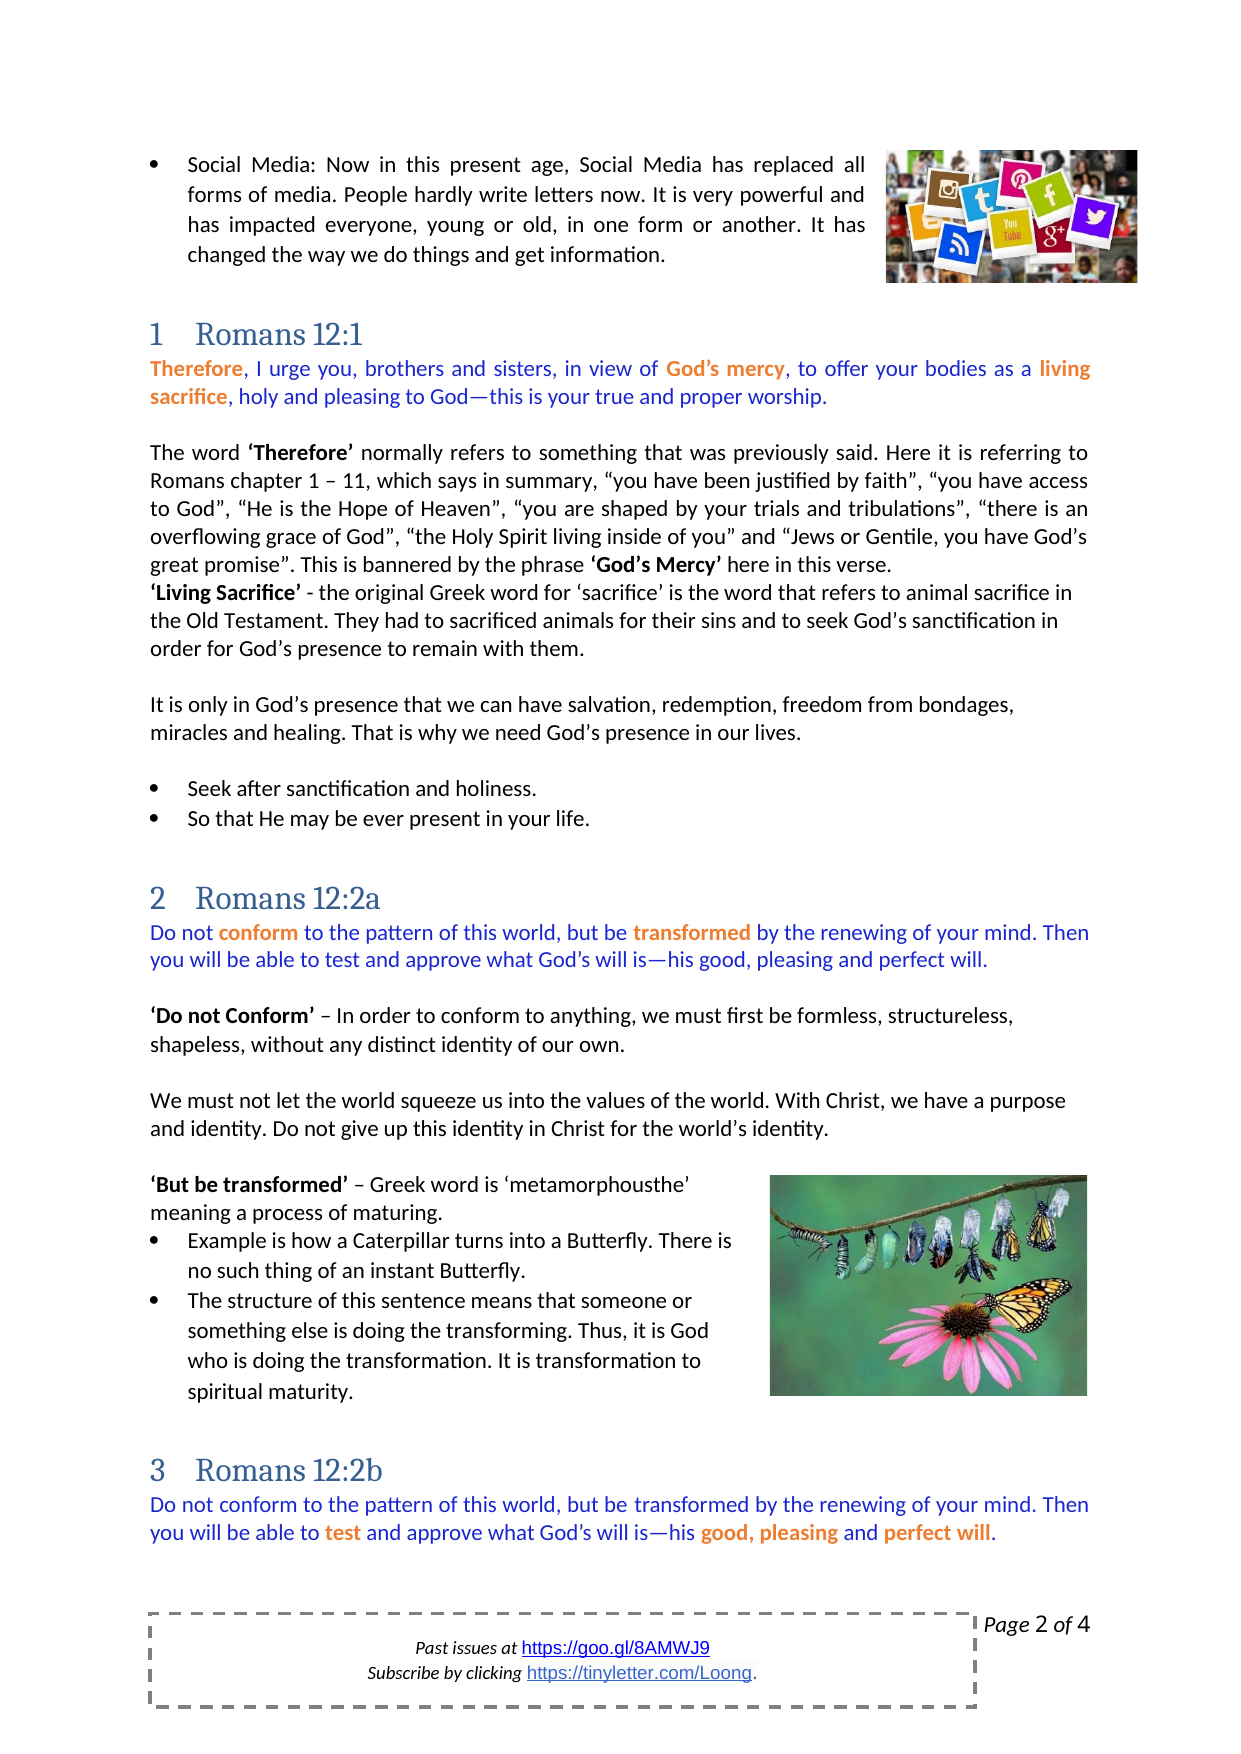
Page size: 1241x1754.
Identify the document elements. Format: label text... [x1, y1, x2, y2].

subtitle Romans 12:1 [150, 316, 1090, 354]
text Do not conform to the pattern of this world, but be transformed by the renewing of your mind. Then you will be able to test and approve what God’s will is—his good, pleasing and perfect will. [150, 1490, 1090, 1546]
text ‘Living Sacrifice’ - the original Greek word for ‘sacrifice’ is the word that refers to animal sacrifice in the Old Testament. They had to sacrificed animals for their sins and to seek God’s sanctification in order for God’s presence to remain with them. [150, 578, 1090, 662]
text We must not let the world squeeze us into the values of the world. With Christ, we have a purpose and identity. Do not give up this identity in Christ for the world’s identity. [150, 1086, 1090, 1142]
list The structure of this sentence means that someone or something else is doing the transforming. Thus, it is God who is doing the transformation. It is transformation to spiritual maturity. [150, 1286, 1090, 1405]
picture [884, 150, 1137, 281]
list Social Media: Now in this present age, Social Media has replaced all forms of media. People hardly write letters now. It is very powerful and has impacted everyone, young or old, in one form or another. It has changed the way we do things and get information. [150, 150, 884, 269]
list Seek after sanctification and holiness. [150, 774, 1090, 802]
text It is only in God’s presence that we can have salvation, redemption, freedom from bondages, miracles and healing. That is why we need God’s presence in our lives. [150, 690, 1090, 746]
text Therefore, I urge you, brothers and sisters, in view of God’s mercy, to offer your bodies as a living sacrifice, holy and pleasing to God—this is your true and proper worship. [150, 354, 1090, 410]
text ‘But be transformed’ – Greek word is ‘metamorphousthe’ meaning a process of maturing. [150, 1170, 1090, 1226]
text The word ‘Therefore’ normally refers to something that was previously said. Here it is referring to Romans chapter 1 – 11, which says in summary, “you have been justified by faith”, “you have access to God”, “He is the Hope of Heaven”, “you are shaped by your trials and tribulations”, “there is an overflowing grace of God”, “the Holy Spirit living inside of you” and “Jews or Gentile, you have God’s great promise”. This is bannered by the phrase ‘God’s Mercy’ here in this verse. [150, 438, 1090, 578]
picture [768, 1175, 1087, 1394]
text ‘Do not Conform’ – In order to conform to anything, we must first be formless, structureless, shapeless, without any distinct identity of our own. [150, 1002, 1090, 1058]
list Example is how a Caterpillar turns into a Butterfly. There is no such thing of an instant Butterfly. [150, 1226, 768, 1284]
list So that He may be ever present in your life. [150, 804, 1090, 832]
subtitle Romans 12:2b [150, 1452, 1090, 1490]
subtitle Romans 12:2a [150, 879, 1090, 918]
text Do not conform to the pattern of this world, but be transformed by the renewing of your mind. Then you will be able to test and approve what God’s will is—his good, pleasing and perfect will. [150, 918, 1090, 974]
